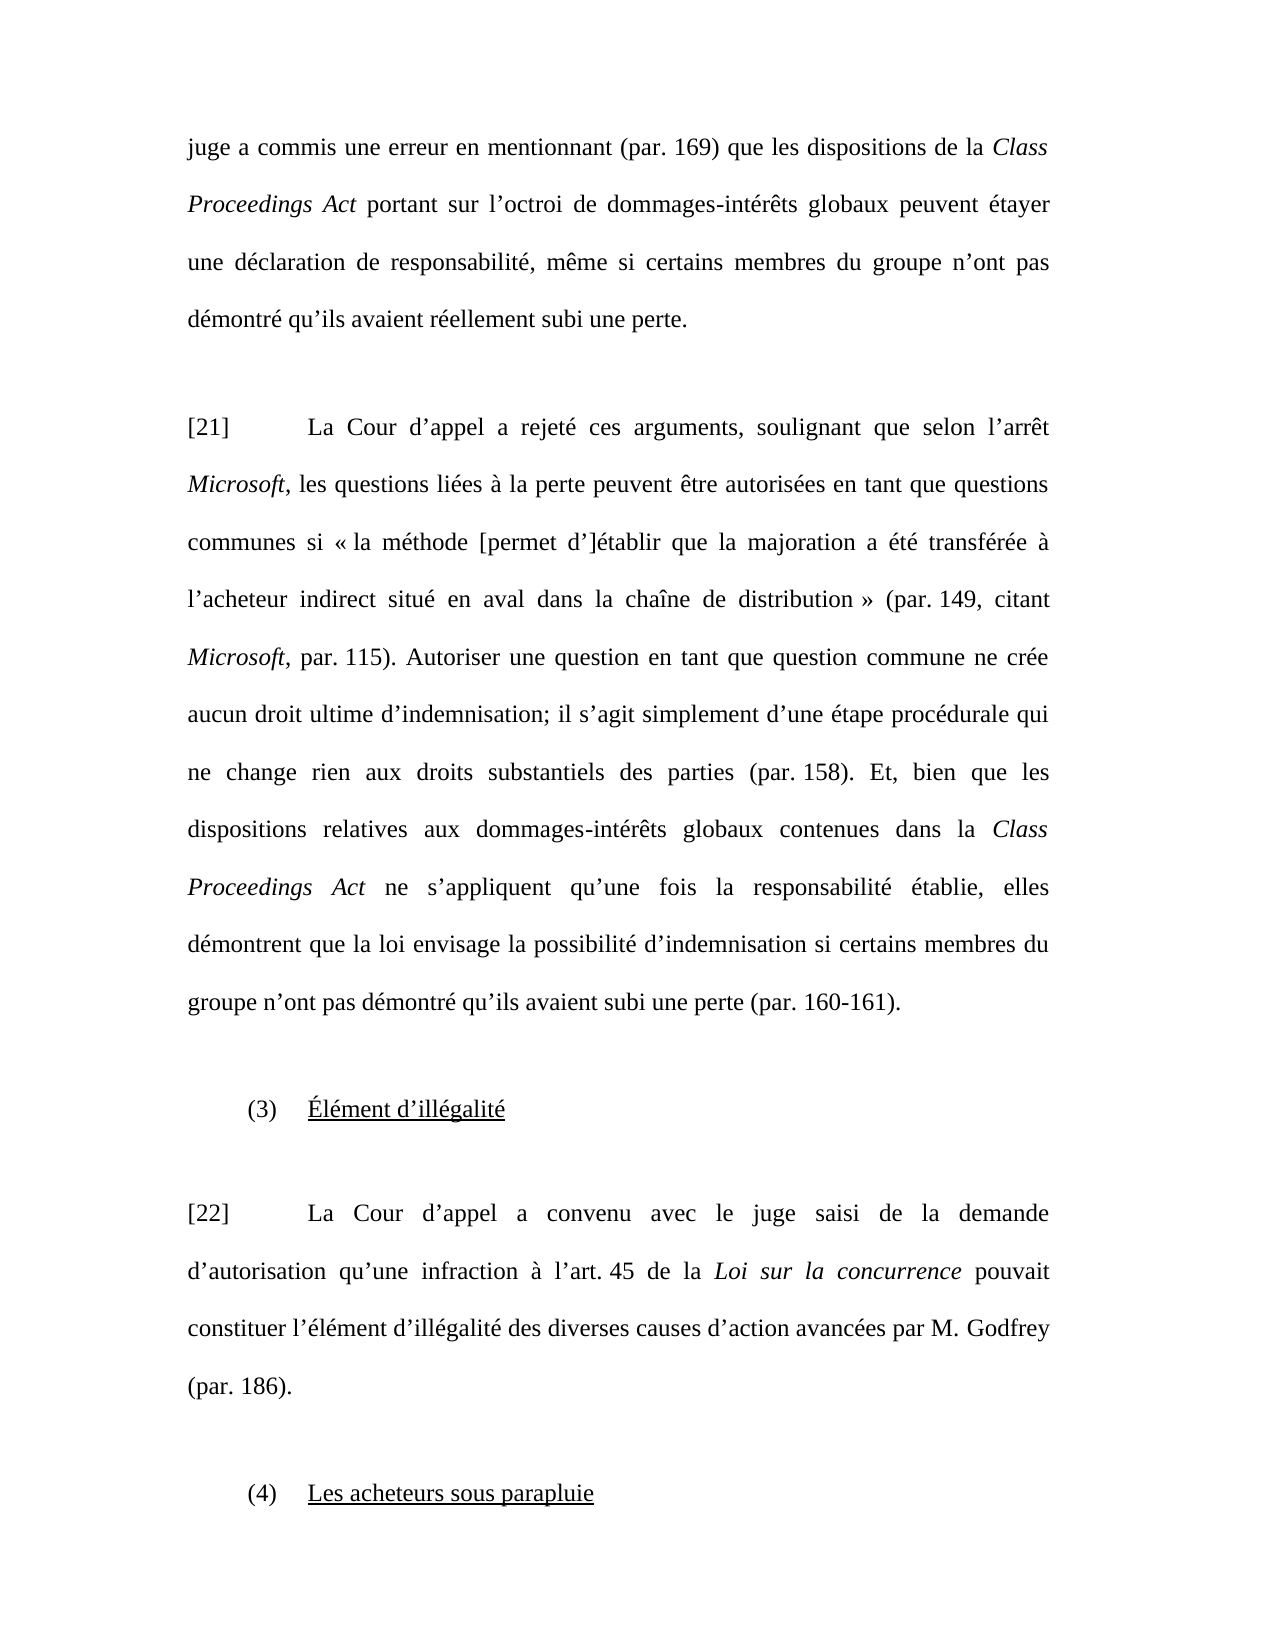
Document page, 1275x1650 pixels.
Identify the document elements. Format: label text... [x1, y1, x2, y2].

title Élément d’illégalité [247, 1094, 1050, 1123]
text La Cour d’appel a convenu avec le juge saisi de la demande d’autorisation qu’une infraction à l’art. 45 de la Loi sur la concurrence pouvait constituer l’élément d’illégalité des diverses causes d’action avancées par M. Godfrey (par. 186). [187, 1198, 1050, 1399]
text La Cour d’appel a rejeté ces arguments, soulignant que selon l’arrêt Microsoft, les questions liées à la perte peuvent être autorisées en tant que questions communes si « la méthode [permet d’]établir que la majoration a été transférée à l’acheteur indirect situé en aval dans la chaîne de distribution » (par. 149, citant Microsoft, par. 115). Autoriser une question en tant que question commune ne crée aucun droit ultime d’indemnisation; il s’agit simplement d’une étape procédurale qui ne change rien aux droits substantiels des parties (par. 158). Et, bien que les dispositions relatives aux dommages-intérêts globaux contenues dans la Class Proceedings Act ne s’appliquent qu’une fois la responsabilité établie, elles démontrent que la loi envisage la possibilité d’indemnisation si certains membres du groupe n’ont pas démontré qu’ils avaient subi une perte (par. 160-161). [187, 412, 1050, 1016]
title Les acheteurs sous parapluie [247, 1478, 1050, 1507]
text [187, 132, 1050, 333]
